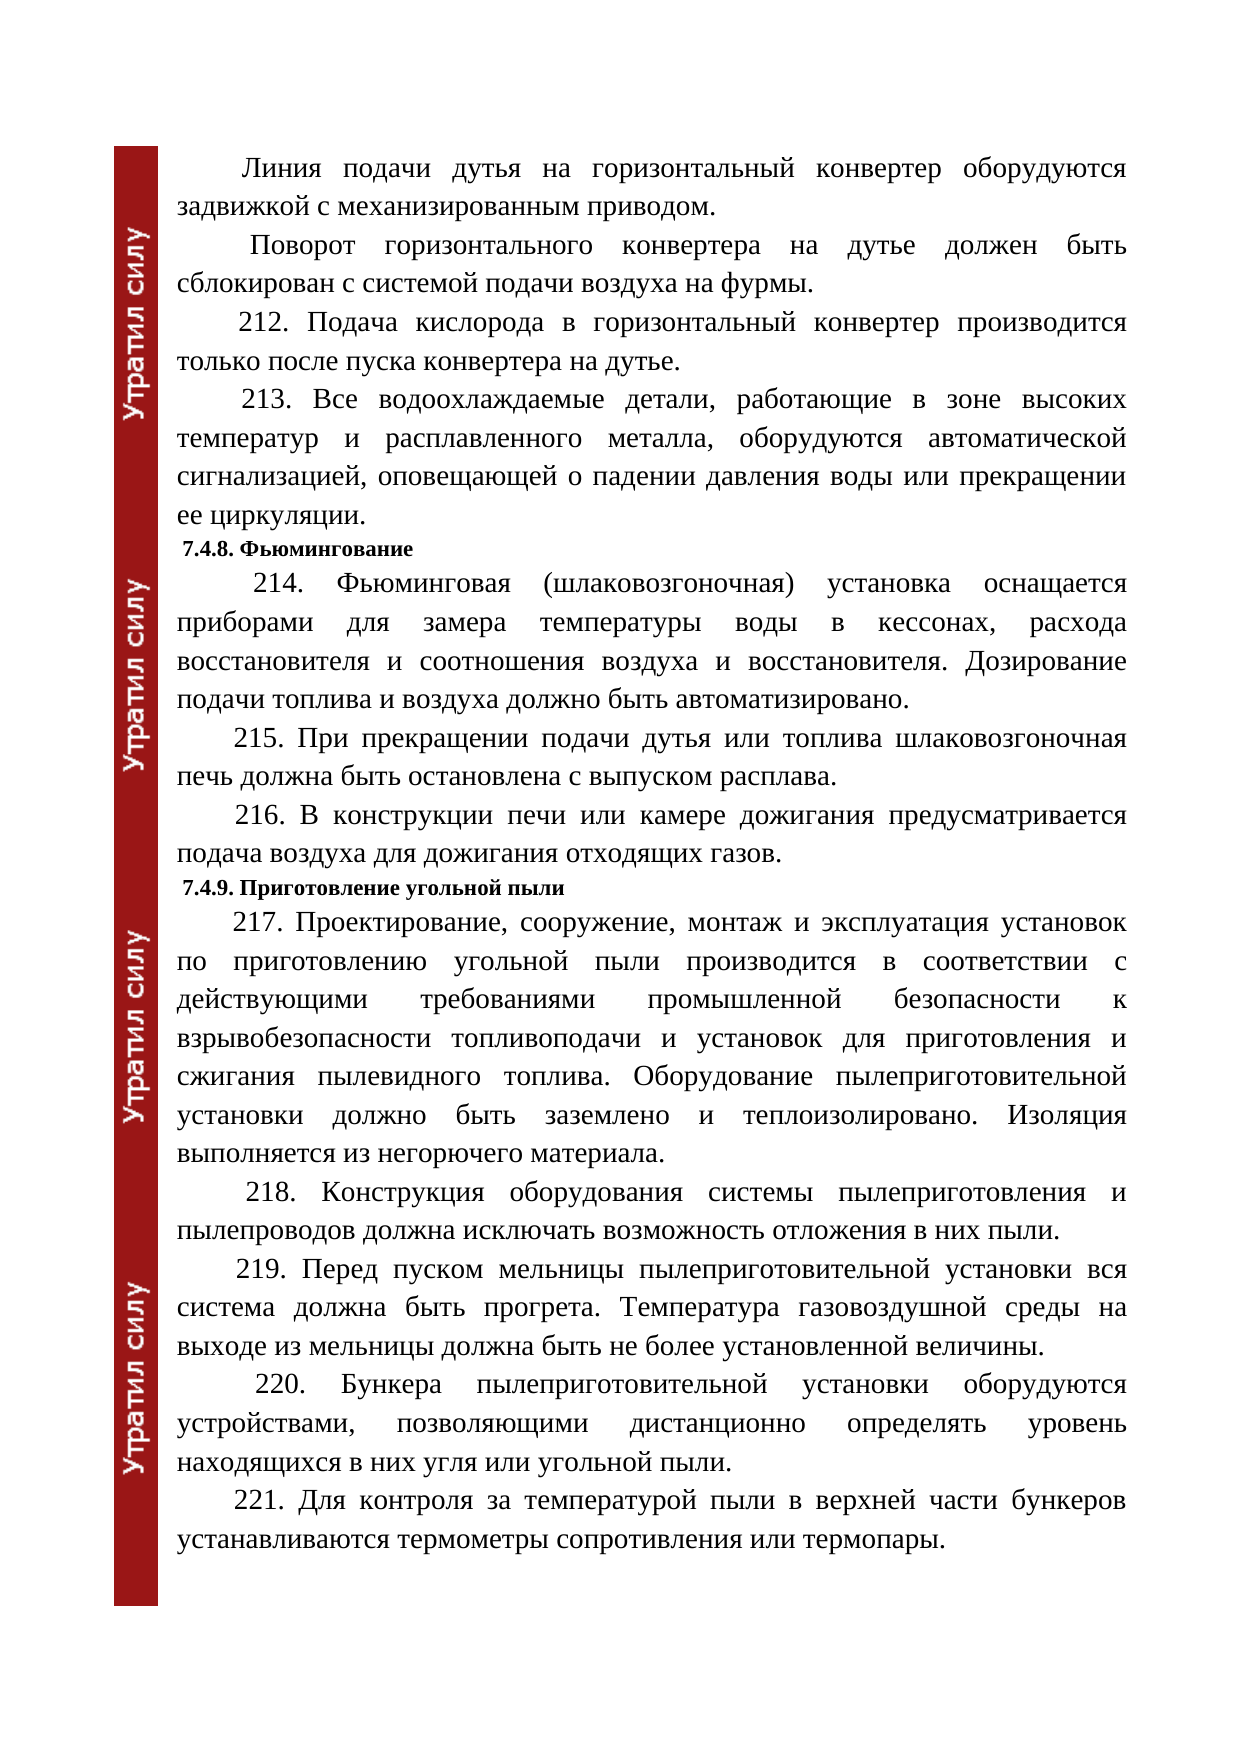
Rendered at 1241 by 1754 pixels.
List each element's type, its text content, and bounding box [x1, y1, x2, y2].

picture [114, 1477, 158, 1482]
picture [114, 1362, 158, 1367]
picture [114, 146, 158, 150]
text 7.4.9. Приготовление угольной пыли [112, 874, 1128, 900]
picture [114, 530, 158, 535]
picture [114, 869, 158, 874]
picture [114, 299, 158, 304]
text Поворот горизонтального конвертера на дутье должен быть сблокирован с системой подачи воздуха на фурмы. [112, 227, 1128, 299]
text 7.4.8. Фьюмингование [112, 535, 1128, 562]
text 221. Для контроля за температурой пыли в верхней части бункеров устанавливаются термометры сопротивления или термопары. [112, 1482, 1128, 1554]
text 218. Конструкция оборудования системы пылеприготовления и пылепроводов должна исключать возможность отложения в них пыли. [112, 1174, 1128, 1246]
picture [114, 1246, 158, 1251]
picture [114, 376, 158, 381]
text 217. Проектирование, сооружение, монтаж и эксплуатация установок по приготовлению угольной пыли производится в соответствии с действующими требованиями промышленной безопасности к взрывобезопасности топливоподачи и установок для приготовления и сжигания пылевидного топлива. Оборудование пылеприготовительной установки должно быть заземлено и теплоизолировано. Изоляция выполняется из негорючего материала. [112, 904, 1128, 1169]
picture [114, 562, 158, 566]
picture [114, 900, 158, 904]
text 212. Подача кислорода в горизонтальный конвертер производится только после пуска конвертера на дутье. [112, 304, 1128, 376]
text 215. При прекращении подачи дутья или топлива шлаковозгоночная печь должна быть остановлена с выпуском расплава. [112, 720, 1128, 792]
text 213. Все водоохлаждаемые детали, работающие в зоне высоких температур и расплавленного металла, оборудуются автоматической сигнализацией, оповещающей о падении давления воды или прекращении ее циркуляции. [112, 381, 1128, 530]
text Линия подачи дутья на горизонтальный конвертер оборудуются задвижкой с механизированным приводом. [112, 150, 1128, 222]
picture [114, 715, 158, 720]
picture [114, 222, 158, 227]
picture [114, 1554, 158, 1606]
text 216. В конструкции печи или камере дожигания предусматривается подача воздуха для дожигания отходящих газов. [112, 797, 1128, 869]
picture [114, 792, 158, 797]
text 220. Бункера пылеприготовительной установки оборудуются устройствами, позволяющими дистанционно определять уровень находящихся в них угля или угольной пыли. [112, 1367, 1128, 1477]
text 219. Перед пуском мельницы пылеприготовительной установки вся система должна быть прогрета. Температура газовоздушной среды на выходе из мельницы должна быть не более установленной величины. [112, 1251, 1128, 1362]
picture [114, 1169, 158, 1174]
text 214. Фьюминговая (шлаковозгоночная) установка оснащается приборами для замера температуры воды в кессонах, расхода восстановителя и соотношения воздуха и восстановителя. Дозирование подачи топлива и воздуха должно быть автоматизировано. [112, 566, 1128, 715]
